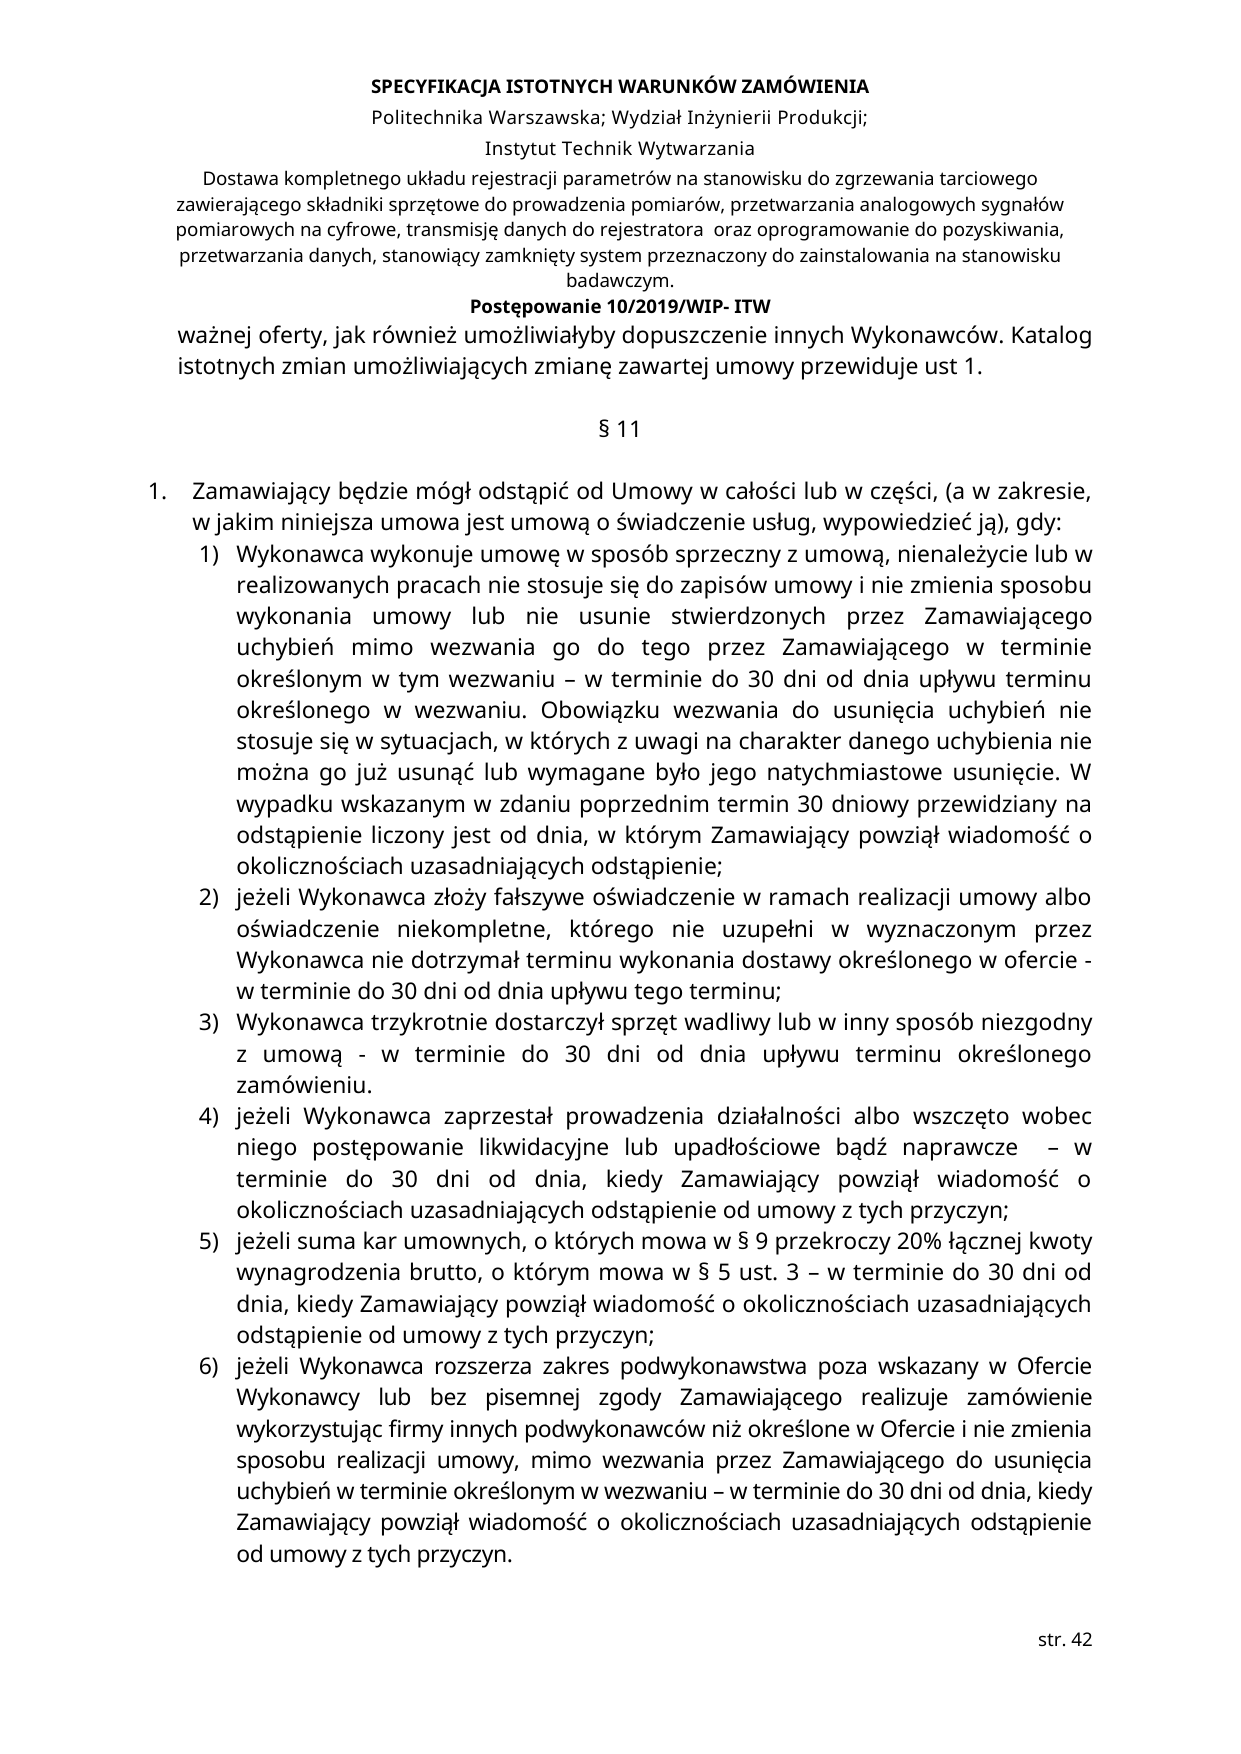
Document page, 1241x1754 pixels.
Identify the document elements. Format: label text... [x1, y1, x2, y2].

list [148, 319, 1093, 381]
list jeżeli suma kar umownych, o których mowa w § 9 przekroczy 20% łącznej kwoty wynagrodzenia brutto, o którym mowa w § 5 ust. 3 – w terminie do 30 dni od dnia, kiedy Zamawiający powziął wiadomość o okolicznościach uzasadniających odstąpienie od umowy z tych przyczyn; [199, 1225, 1093, 1350]
list Wykonawca trzykrotnie dostarczył sprzęt wadliwy lub w inny sposób niezgodny z umową - w terminie do 30 dni od dnia upływu terminu określonego zamówieniu. [199, 1006, 1093, 1100]
list jeżeli Wykonawca zaprzestał prowadzenia działalności albo wszczęto wobec niego postępowanie likwidacyjne lub upadłościowe bądź naprawcze – w terminie do 30 dni od dnia, kiedy Zamawiający powziął wiadomość o okolicznościach uzasadniających odstąpienie od umowy z tych przyczyn; [199, 1100, 1093, 1225]
list Zamawiający będzie mógł odstąpić od Umowy w całości lub w części, (a w zakresie, w jakim niniejsza umowa jest umową o świadczenie usług, wypowiedzieć ją), gdy: [148, 475, 1093, 537]
text § 11 [148, 412, 1093, 444]
list Wykonawca wykonuje umowę w sposób sprzeczny z umową, nienależycie lub w realizowanych pracach nie stosuje się do zapisów umowy i nie zmienia sposobu wykonania umowy lub nie usunie stwierdzonych przez Zamawiającego uchybień mimo wezwania go do tego przez Zamawiającego w terminie określonym w tym wezwaniu – w terminie do 30 dni od dnia upływu terminu określonego w wezwaniu. Obowiązku wezwania do usunięcia uchybień nie stosuje się w sytuacjach, w których z uwagi na charakter danego uchybienia nie można go już usunąć lub wymagane było jego natychmiastowe usunięcie. W wypadku wskazanym w zdaniu poprzednim termin 30 dniowy przewidziany na odstąpienie liczony jest od dnia, w którym Zamawiający powziął wiadomość o okolicznościach uzasadniających odstąpienie; [199, 537, 1093, 881]
list jeżeli Wykonawca rozszerza zakres podwykonawstwa poza wskazany w Ofercie Wykonawcy lub bez pisemnej zgody Zamawiającego realizuje zamówienie wykorzystując firmy innych podwykonawców niż określone w Ofercie i nie zmienia sposobu realizacji umowy, mimo wezwania przez Zamawiającego do usunięcia uchybień w terminie określonym w wezwaniu – w terminie do 30 dni od dnia, kiedy Zamawiający powziął wiadomość o okolicznościach uzasadniających odstąpienie od umowy z tych przyczyn. [199, 1350, 1093, 1569]
list jeżeli Wykonawca złoży fałszywe oświadczenie w ramach realizacji umowy albo oświadczenie niekompletne, którego nie uzupełni w wyznaczonym przez Wykonawca nie dotrzymał terminu wykonania dostawy określonego w ofercie - w terminie do 30 dni od dnia upływu tego terminu; [199, 881, 1093, 1006]
